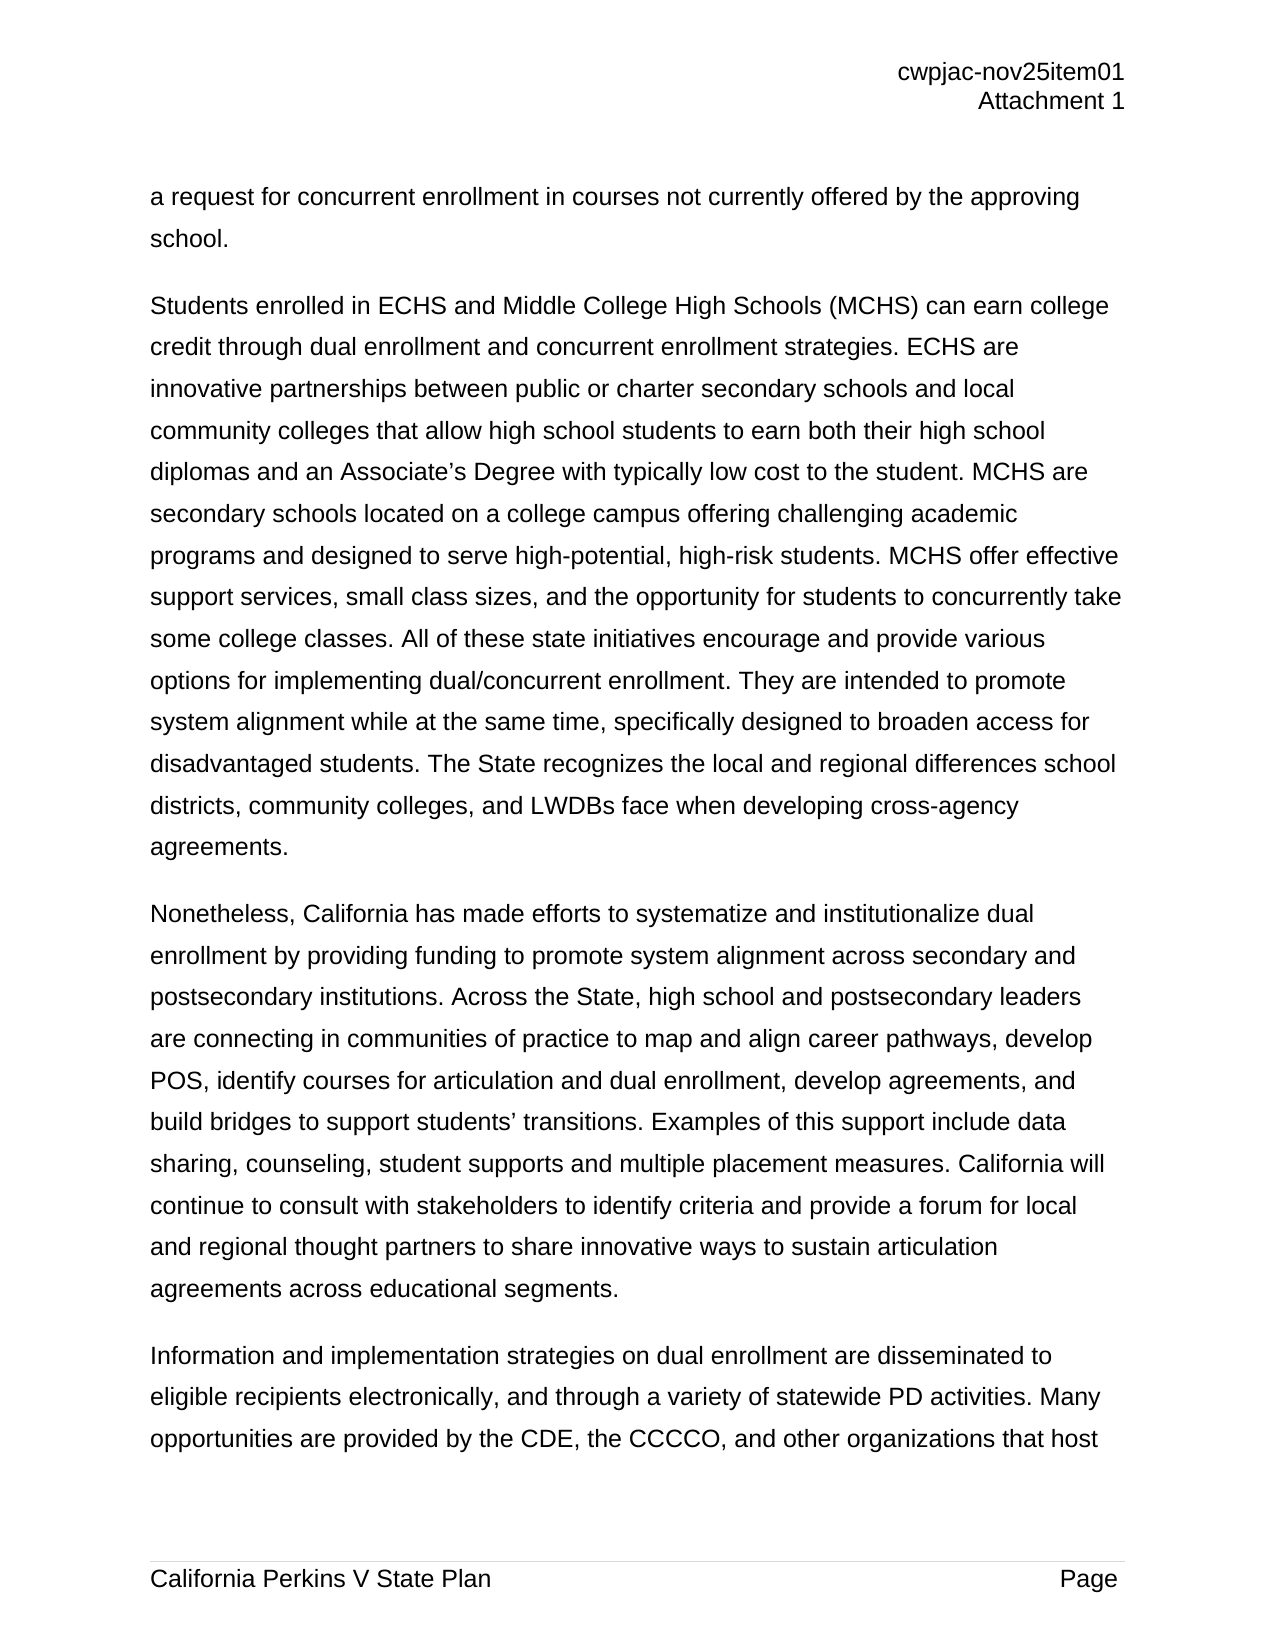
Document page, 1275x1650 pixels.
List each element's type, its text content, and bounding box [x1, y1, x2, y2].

text Nonetheless, California has made efforts to systematize and institutionalize dual enrollment by providing funding to promote system alignment across secondary and postsecondary institutions. Across the State, high school and postsecondary leaders are connecting in communities of practice to map and align career pathways, develop POS, identify courses for articulation and dual enrollment, develop agreements, and build bridges to support students’ transitions. Examples of this support include data sharing, counseling, student supports and multiple placement measures. California will continue to consult with stakeholders to identify criteria and provide a forum for local and regional thought partners to share innovative ways to sustain articulation agreements across educational segments. [150, 886, 1125, 1303]
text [150, 169, 1125, 253]
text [150, 1328, 1125, 1453]
text Students enrolled in ECHS and Middle College High Schools (MCHS) can earn college credit through dual enrollment and concurrent enrollment strategies. ECHS are innovative partnerships between public or charter secondary schools and local community colleges that allow high school students to earn both their high school diplomas and an Associate’s Degree with typically low cost to the student. MCHS are secondary schools located on a college campus offering challenging academic programs and designed to serve high-potential, high-risk students. MCHS offer effective support services, small class sizes, and the opportunity for students to concurrently take some college classes. All of these state initiatives encourage and provide various options for implementing dual/concurrent enrollment. They are intended to promote system alignment while at the same time, specifically designed to broaden access for disadvantaged students. The State recognizes the local and regional differences school districts, community colleges, and LWDBs face when developing cross-agency agreements. [150, 278, 1125, 861]
